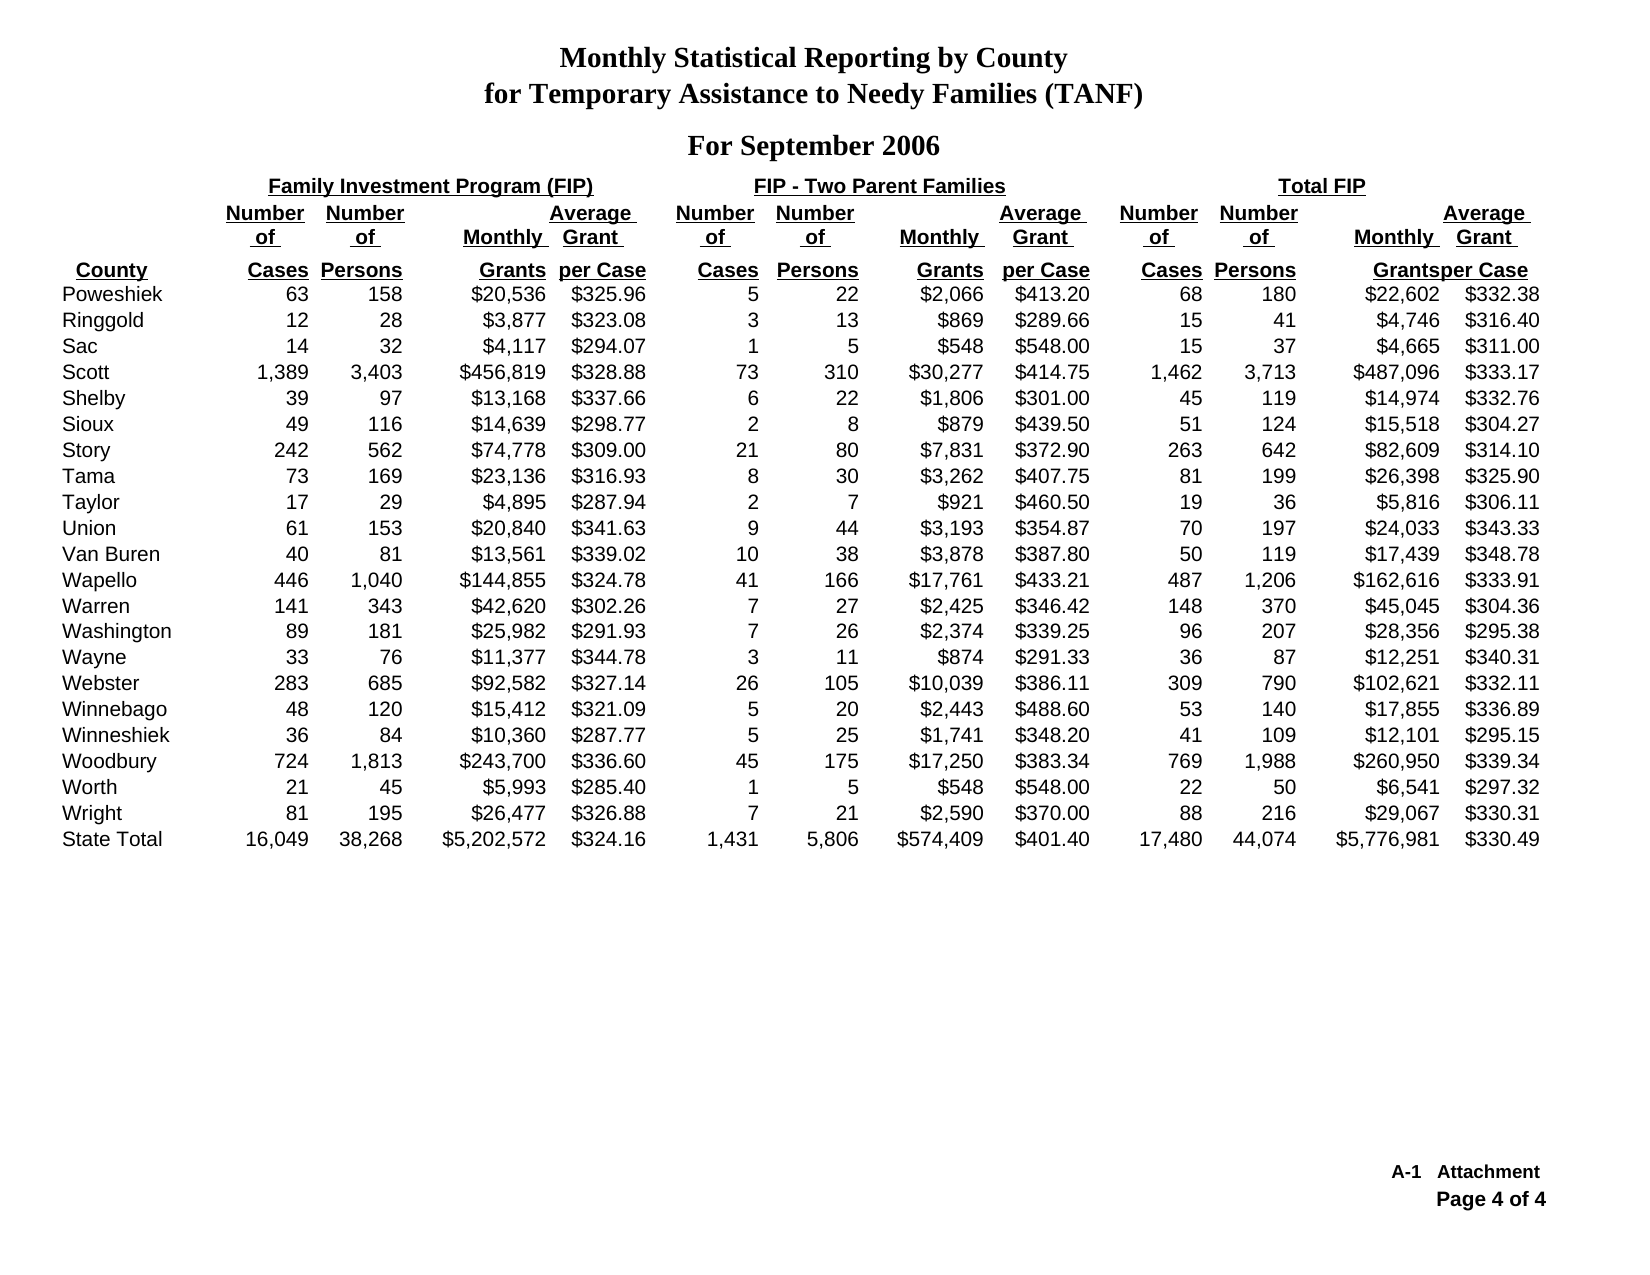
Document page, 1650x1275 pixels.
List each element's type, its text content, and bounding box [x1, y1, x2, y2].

text for Temporary Assistance to Needy Families (TANF) [52, 76, 1575, 109]
text Shelby 39 97 $13,168 $337.66 6 22 $1,806 $301.00 45 119 $14,974 $332.76 [52, 386, 1575, 410]
text of of Monthly Grant of of Monthly Grant of of Monthly Grant [52, 225, 1575, 249]
text Washington 89 181 $25,982 $291.93 7 26 $2,374 $339.25 96 207 $28,356 $295.38 [52, 619, 1575, 643]
text Wapello 446 1,040 $144,855 $324.78 41 166 $17,761 $433.21 487 1,206 $162,616 $333.91 [52, 567, 1575, 591]
text Story 242 562 $74,778 $309.00 21 80 $7,831 $372.90 263 642 $82,609 $314.10 [52, 438, 1575, 462]
text Winneshiek 36 84 $10,360 $287.77 5 25 $1,741 $348.20 41 109 $12,101 $295.15 [52, 723, 1575, 747]
text Wayne 33 76 $11,377 $344.78 3 11 $874 $291.33 36 87 $12,251 $340.31 [52, 645, 1575, 669]
text Sioux 49 116 $14,639 $298.77 2 8 $879 $439.50 51 124 $15,518 $304.27 [52, 412, 1575, 436]
text Woodbury 724 1,813 $243,700 $336.60 45 175 $17,250 $383.34 769 1,988 $260,950 $339.34 [52, 749, 1575, 773]
text County Cases Persons Grants per Case Cases Persons Grants per Case Cases Persons Grants per Case Poweshiek 63 158 $20,536 $325.96 5 22 $2,066 $413.20 68 180 $22,602 $332.38 [52, 258, 1575, 306]
text Union 61 153 $20,840 $341.63 9 44 $3,193 $354.87 70 197 $24,033 $343.33 [52, 516, 1575, 539]
text Tama 73 169 $23,136 $316.93 8 30 $3,262 $407.75 81 199 $26,398 $325.90 [52, 464, 1575, 488]
text Taylor 17 29 $4,895 $287.94 2 7 $921 $460.50 19 36 $5,816 $306.11 [52, 490, 1575, 514]
text Page 4 of 4 [52, 1186, 1575, 1210]
text Wright 81 195 $26,477 $326.88 7 21 $2,590 $370.00 88 216 $29,067 $330.31 [52, 801, 1575, 825]
text Monthly Statistical Reporting by County [52, 40, 1575, 73]
text Ringgold 12 28 $3,877 $323.08 3 13 $869 $289.66 15 41 $4,746 $316.40 [52, 308, 1575, 332]
text Van Buren 40 81 $13,561 $339.02 10 38 $3,878 $387.80 50 119 $17,439 $348.78 [52, 542, 1575, 566]
text For September 2006 [52, 128, 1575, 161]
text Warren 141 343 $42,620 $302.26 7 27 $2,425 $346.42 148 370 $45,045 $304.36 [52, 593, 1575, 617]
text Winnebago 48 120 $15,412 $321.09 5 20 $2,443 $488.60 53 140 $17,855 $336.89 [52, 697, 1575, 721]
text State Total 16,049 38,268 $5,202,572 $324.16 1,431 5,806 $574,409 $401.40 17,480 44,074 $5,776,981 $330.49 [52, 827, 1575, 851]
text Family Investment Program (FIP) FIP - Two Parent Families Total FIP [52, 174, 1575, 198]
text Sac 14 32 $4,117 $294.07 1 5 $548 $548.00 15 37 $4,665 $311.00 [52, 334, 1575, 358]
text Worth 21 45 $5,993 $285.40 1 5 $548 $548.00 22 50 $6,541 $297.32 [52, 775, 1575, 799]
text Webster 283 685 $92,582 $327.14 26 105 $10,039 $386.11 309 790 $102,621 $332.11 [52, 671, 1575, 695]
text A-1 Attachment [52, 1161, 1575, 1182]
text Number Number Average Number Number Average Number Number Average [52, 201, 1575, 225]
text Scott 1,389 3,403 $456,819 $328.88 73 310 $30,277 $414.75 1,462 3,713 $487,096 $333.17 [52, 360, 1575, 384]
